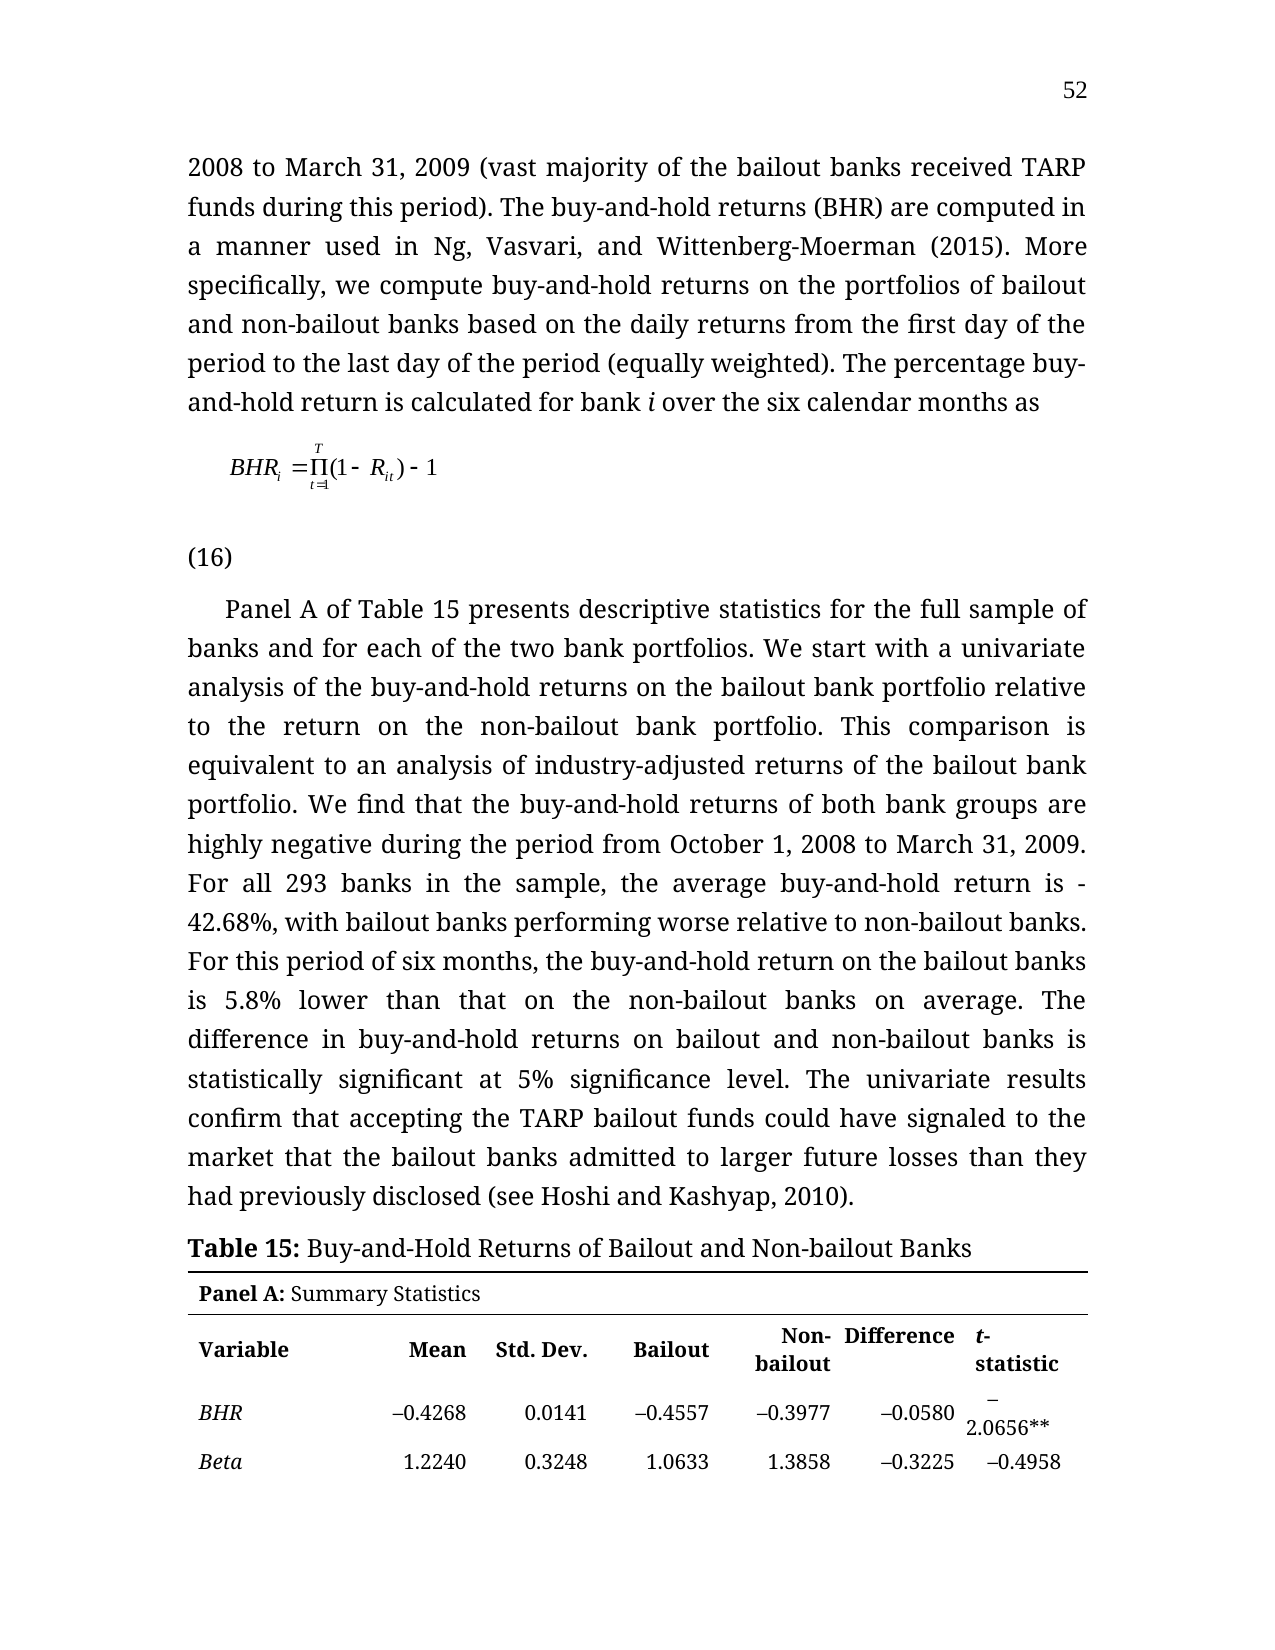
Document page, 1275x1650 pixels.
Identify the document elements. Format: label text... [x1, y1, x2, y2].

table_cell Variable [188, 1315, 384, 1384]
text Table 15: Buy-and-Hold Returns of Bailout and Non-bailout Banks [187, 1231, 1087, 1264]
table_header Panel A: Summary Statistics [188, 1273, 1087, 1314]
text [187, 150, 1087, 419]
table_cell 0.0141 [478, 1384, 599, 1441]
table_cell –0.4268 [384, 1384, 478, 1441]
table_cell –0.4958 [966, 1441, 1087, 1482]
table_cell 0.3248 [478, 1441, 599, 1482]
table_cell 1.2240 [384, 1441, 478, 1482]
table_cell t- statistic [966, 1315, 1087, 1384]
text Panel A of Table 15 presents descriptive statistics for the full sample of banks and for each of the two bank portfolios. We start with a univariate analysis of the buy-and-hold returns on the bailout bank portfolio relative to the return on the non-bailout bank portfolio. This comparison is equivalent to an analysis of industry-adjusted returns of the bailout bank portfolio. We find that the buy-and-hold returns of both bank groups are highly negative during the period from October 1, 2008 to March 31, 2009. For all 293 banks in the sample, the average buy-and-hold return is -42.68%, with bailout banks performing worse relative to non-bailout banks. For this period of six months, the buy-and-hold return on the bailout banks is 5.8% lower than that on the non-bailout banks on average. The difference in buy-and-hold returns on bailout and non-bailout banks is statistically significant at 5% significance level. The univariate results confirm that accepting the TARP bailout funds could have signaled to the market that the bailout banks admitted to larger future losses than they had previously disclosed (see Hoshi and Kashyap, 2010). [187, 591, 1087, 1213]
table_cell 1.3858 [720, 1441, 842, 1482]
table_cell Non-bailout [720, 1315, 842, 1384]
table_cell –0.4557 [599, 1384, 720, 1441]
table_cell Difference [842, 1315, 966, 1384]
table_cell –2.0656** [966, 1384, 1087, 1441]
table_cell Beta [188, 1441, 384, 1482]
table_cell Std. Dev. [478, 1315, 599, 1384]
table_cell BHR [188, 1384, 384, 1441]
table_cell –0.3977 [720, 1384, 842, 1441]
table_cell 1.0633 [599, 1441, 720, 1482]
table_cell –0.0580 [842, 1384, 966, 1441]
table_cell Bailout [599, 1315, 720, 1384]
table_cell –0.3225 [842, 1441, 966, 1482]
table_cell Mean [384, 1315, 478, 1384]
text (16) [187, 437, 1087, 574]
